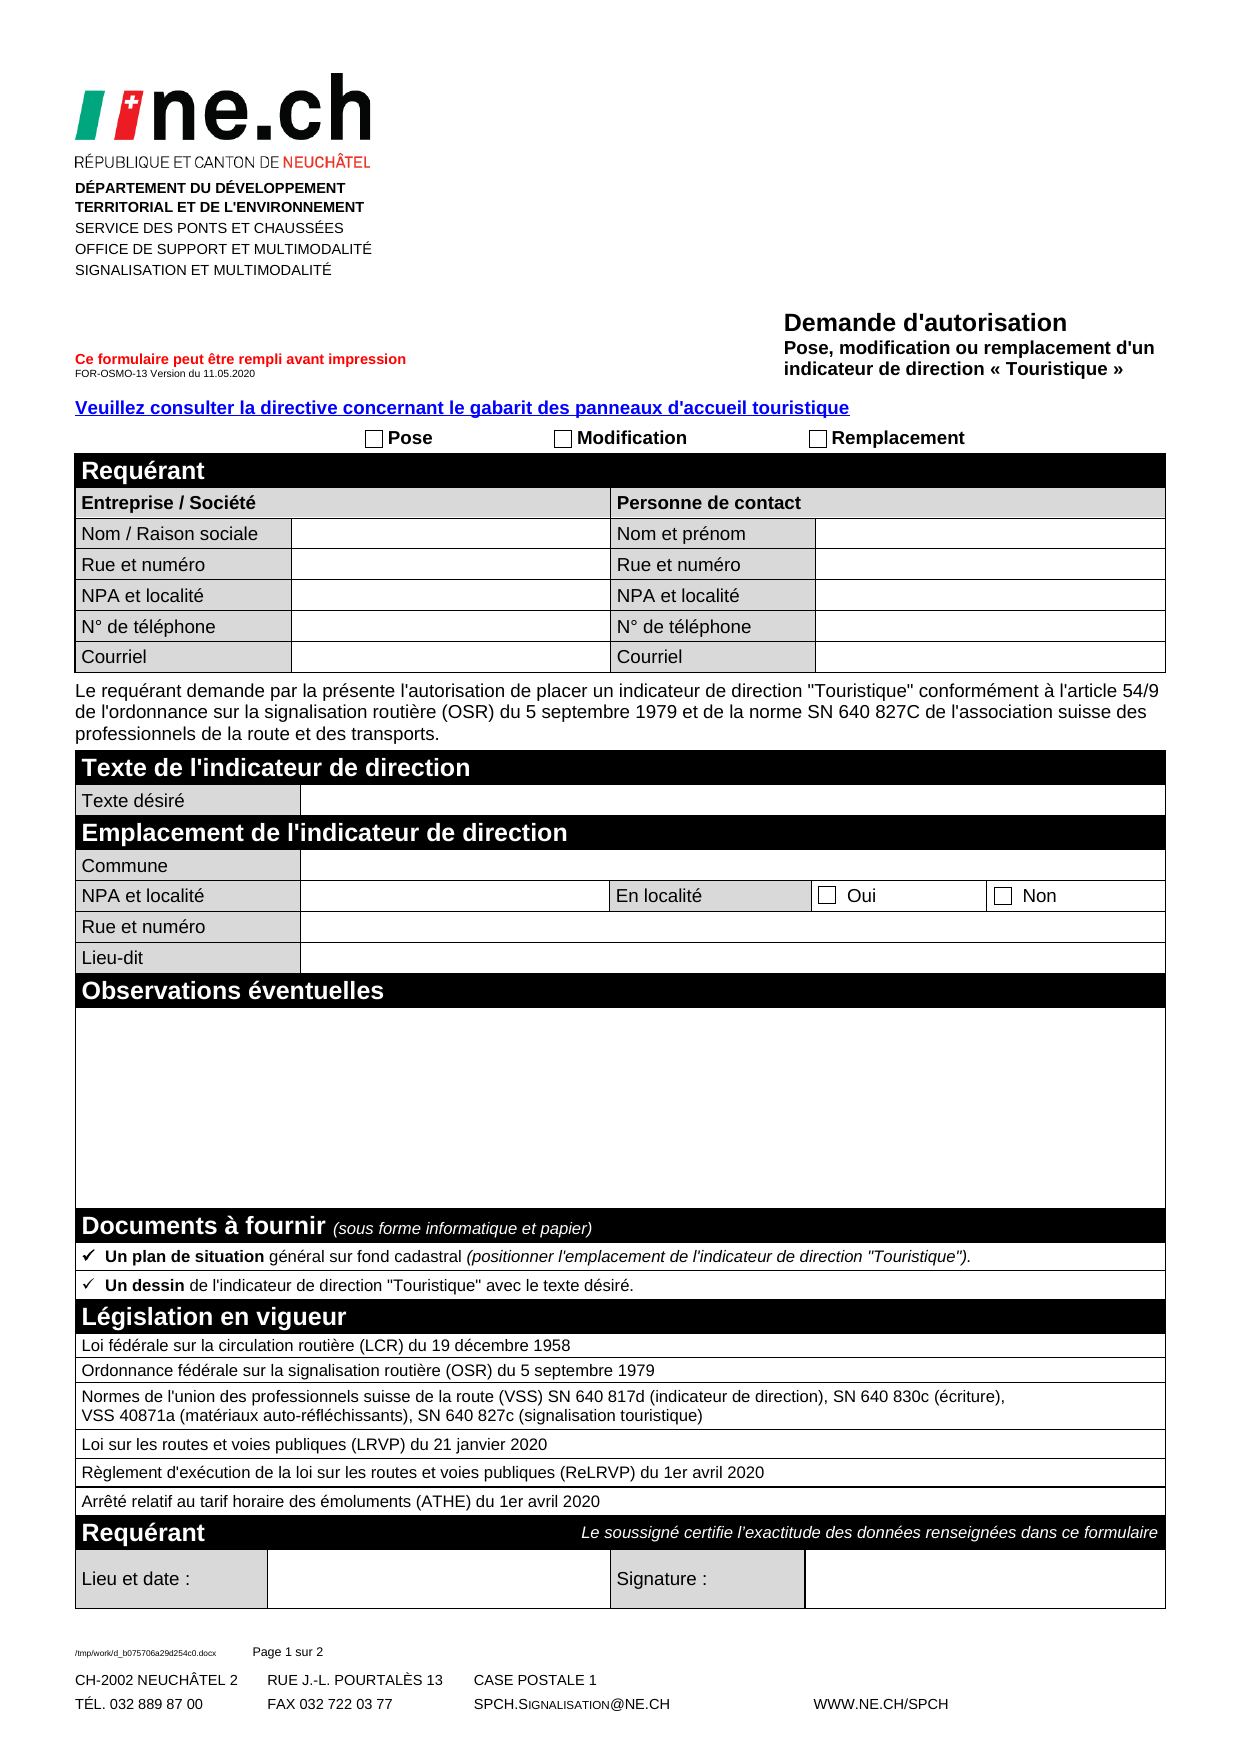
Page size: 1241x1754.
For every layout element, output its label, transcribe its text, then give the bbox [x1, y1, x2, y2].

table_cell [292, 611, 610, 641]
table_cell [816, 580, 1165, 610]
table_cell Nom / Raison sociale [76, 519, 291, 548]
table_cell Texte désiré [76, 785, 300, 815]
table_cell Arrêté relatif au tarif horaire des émoluments (ATHE) du 1er avril 2020 [76, 1488, 1165, 1515]
table_cell [816, 642, 1165, 672]
table_cell [301, 943, 1165, 973]
table_header Pose [75, 423, 438, 452]
table_cell [816, 519, 1165, 548]
table_cell [76, 1008, 1165, 1208]
table_cell Normes de l'union des professionnels suisse de la route (VSS) SN 640 817d (indicateur de direction), SN 640 830c (écriture), VSS 40871a (matériaux auto-réfléchissants), SN 640 827c (signalisation touristique) [76, 1383, 1165, 1429]
table_cell Observations éventuelles [76, 974, 1165, 1007]
picture [75, 73, 371, 168]
table_cell Emplacement de l'indicateur de direction [76, 816, 1165, 849]
table_cell Personne de contact [611, 488, 1165, 517]
table_cell Loi sur les routes et voies publiques (LRVP) du 21 janvier 2020 [76, 1430, 1165, 1458]
table_cell Documents à fournir (sous forme informatique et papier) [76, 1209, 1165, 1242]
table_cell Courriel [611, 642, 815, 672]
table_cell Législation en vigueur [76, 1300, 1165, 1333]
table_cell [301, 785, 1165, 815]
table_cell Rue et numéro [76, 912, 300, 942]
table_cell Le soussigné certifie l’exactitude des données renseignées dans ce formulaire [267, 1516, 1165, 1549]
table_cell [816, 611, 1165, 641]
table_cell [292, 642, 610, 672]
table_cell [292, 519, 610, 548]
table_cell Nom et prénom [611, 519, 815, 548]
table_cell Signature : [611, 1550, 804, 1608]
table_cell NPA et localité [611, 580, 815, 610]
table_cell [812, 881, 841, 911]
table_cell [987, 881, 1016, 911]
table_cell Non [1016, 881, 1165, 911]
table_cell Oui [841, 881, 986, 911]
table_header Texte de l'indicateur de direction [76, 751, 1165, 784]
table_cell [806, 1550, 1165, 1608]
text Veuillez consulter la directive concernant le gabarit des panneaux d'accueil touristique [75, 397, 1165, 418]
table_cell Lieu-dit [76, 943, 300, 973]
table_cell Commune [76, 850, 300, 880]
table_cell Entreprise / Société [76, 488, 610, 517]
table_cell Ordonnance fédérale sur la signalisation routière (OSR) du 5 septembre 1979 [76, 1358, 1165, 1382]
table_cell Requérant [76, 1516, 267, 1549]
table_cell [292, 580, 610, 610]
table_cell En localité [610, 881, 811, 911]
text Le requérant demande par la présente l'autorisation de placer un indicateur de direction "Touristique" conformément à l'article 54/9 de l'ordonnance sur la signalisation routière (OSR) du 5 septembre 1979 et de la norme SN 640 827C de l'association suisse des professionnels de la route et des transports. [75, 679, 1165, 744]
table_cell [301, 850, 1165, 880]
table_cell [816, 549, 1165, 579]
table_cell NPA et localité [76, 580, 291, 610]
table_cell N° de téléphone [76, 611, 291, 641]
table_cell NPA et localité [76, 881, 300, 911]
table_cell N° de téléphone [611, 611, 815, 641]
table_cell [268, 1550, 610, 1608]
table_cell [301, 912, 1165, 942]
table_cell Rue et numéro [611, 549, 815, 579]
table_cell Un dessin de l'indicateur de direction "Touristique" avec le texte désiré. [76, 1271, 1165, 1299]
table_header Modification [438, 423, 802, 452]
table_cell Un plan de situation général sur fond cadastral (positionner l'emplacement de l'indicateur de direction "Touristique"). [76, 1243, 1165, 1270]
table_header Remplacement [802, 423, 1165, 452]
table_cell Règlement d'exécution de la loi sur les routes et voies publiques (ReLRVP) du 1er avril 2020 [76, 1459, 1165, 1486]
table_cell [301, 881, 609, 911]
table_cell Lieu et date : [76, 1550, 267, 1608]
table_cell Courriel [76, 642, 291, 672]
table_cell Requérant [76, 454, 1165, 486]
table_cell [292, 549, 610, 579]
table_cell Loi fédérale sur la circulation routière (LCR) du 19 décembre 1958 [76, 1334, 1165, 1357]
table_cell Rue et numéro [76, 549, 291, 579]
